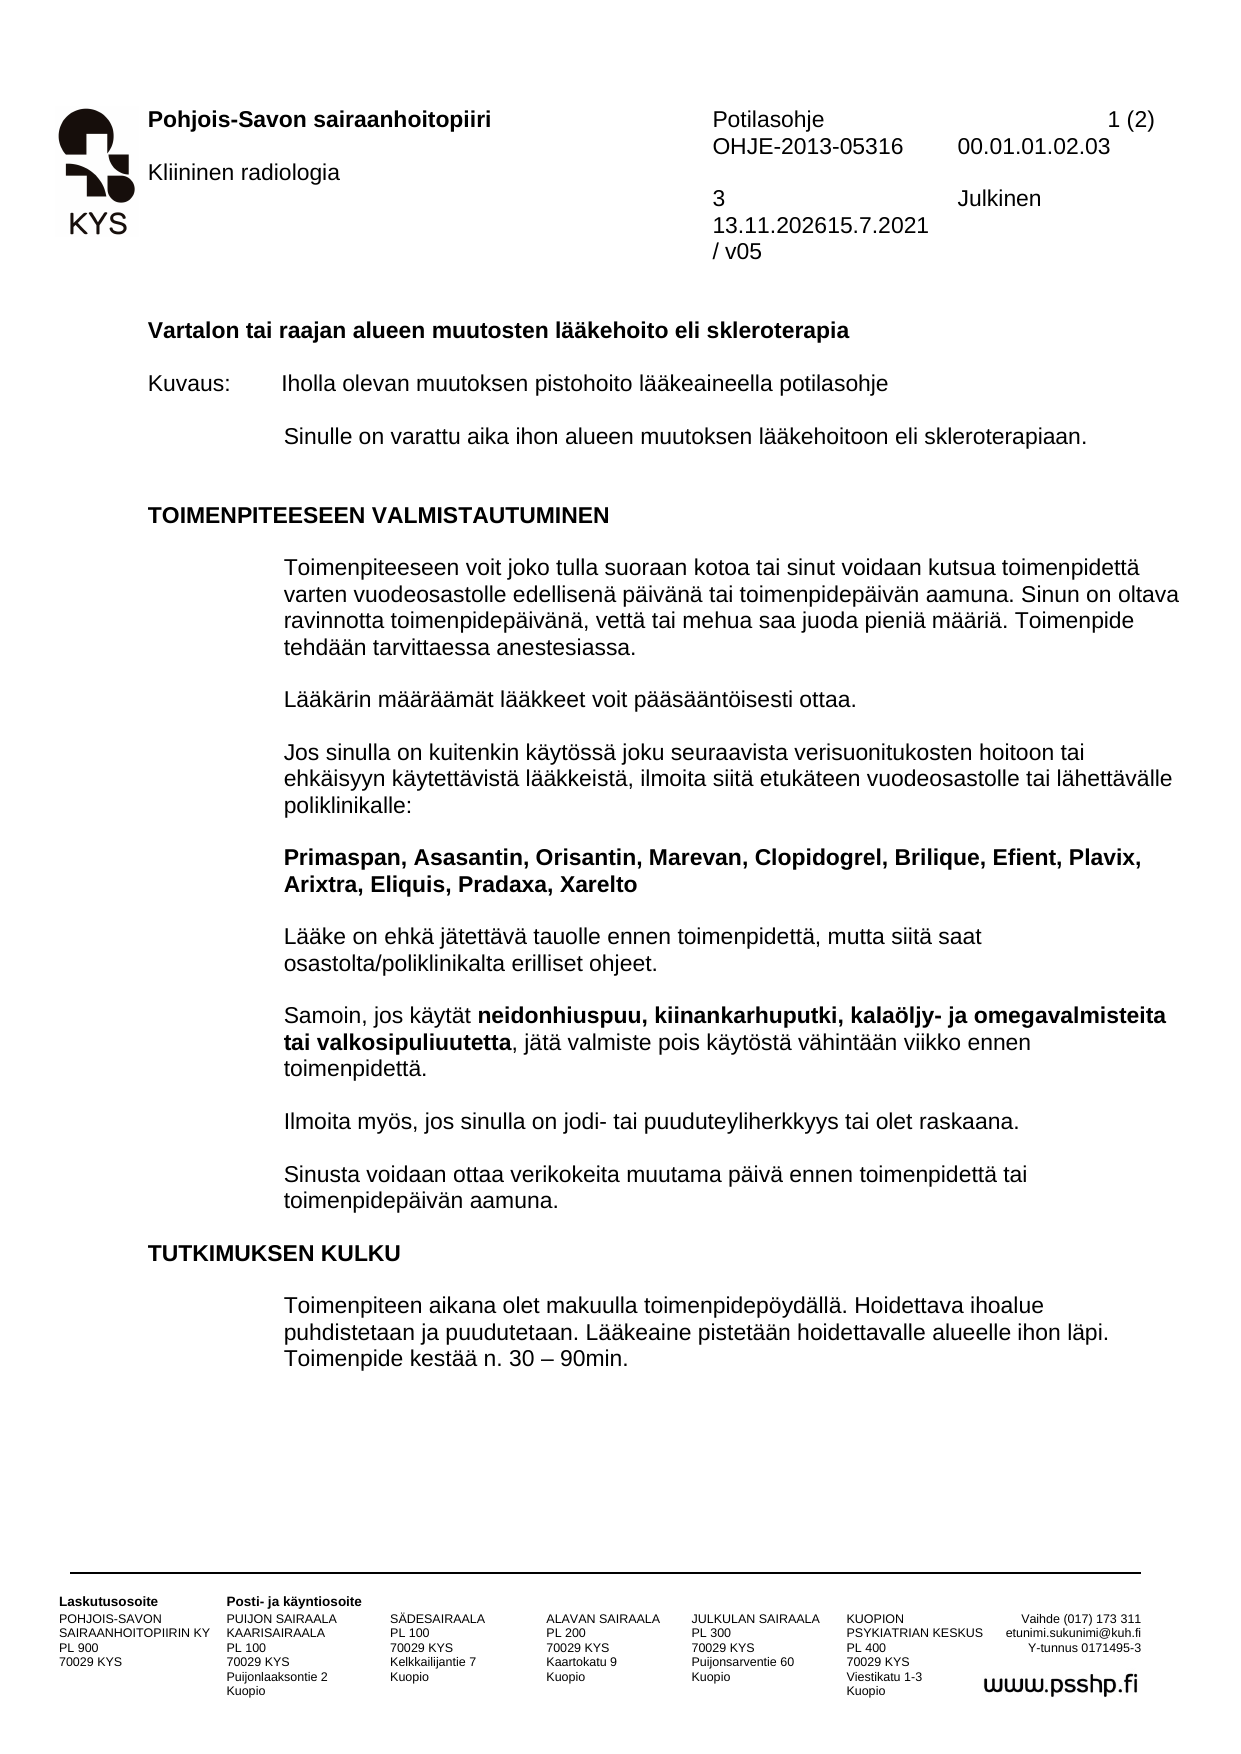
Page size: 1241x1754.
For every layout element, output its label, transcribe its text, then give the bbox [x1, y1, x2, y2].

picture [54, 106, 139, 237]
text Lääkärin määräämät lääkkeet voit pääsääntöisesti ottaa. Jos sinulla on kuitenkin käytössä joku seuraavista verisuonitukosten hoitoon tai ehkäisyyn käytettävistä lääkkeistä, ilmoita siitä etukäteen vuodeosastolle tai lähettävälle poliklinikalle: Primaspan, Asasantin, Orisantin, Marevan, Clopidogrel, Brilique, Efient, Plavix, Arixtra, Eliquis, Pradaxa, Xarelto Lääke on ehkä jätettävä tauolle ennen toimenpidettä, mutta siitä saat osastolta/poliklinikalta erilliset ohjeet. Samoin, jos käytät neidonhiuspuu, kiinankarhuputki, kalaöljy- ja omegavalmisteita tai valkosipuliuutetta, jätä valmiste pois käytöstä vähintään viikko ennen toimenpidettä. Ilmoita myös, jos sinulla on jodi- tai puuduteyliherkkyys tai olet raskaana. Sinusta voidaan ottaa verikokeita muutama päivä ennen toimenpidettä tai toimenpidepäivän aamuna. [283, 686, 1181, 1213]
picture [981, 1668, 1139, 1698]
text TOIMENPITEESEEN VALMISTAUTUMINEN [148, 502, 1181, 528]
text Sinulle on varattu aika ihon alueen muutoksen lääkehoitoon eli skleroterapiaan. [283, 423, 1181, 449]
text Toimenpide kestää n. 30 – 90min. [148, 1345, 1181, 1371]
text Toimenpiteeseen voit joko tulla suoraan kotoa tai sinut voidaan kutsua toimenpidettä varten vuodeosastolle edellisenä päivänä tai toimenpidepäivän aamuna. Sinun on oltava ravinnotta toimenpidepäivänä, vettä tai mehua saa juoda pieniä määriä. Toimenpide tehdään tarvittaessa anestesiassa. [283, 554, 1181, 660]
text Toimenpiteen aikana olet makuulla toimenpidepöydällä. Hoidettava ihoalue puhdistetaan ja puudutetaan. Lääkeaine pistetään hoidettavalle alueelle ihon läpi. [283, 1292, 1181, 1345]
table_header Kuvaus: [136, 370, 270, 396]
table_header [270, 370, 1167, 396]
text TUTKIMUKSEN KULKU [148, 1239, 1181, 1266]
